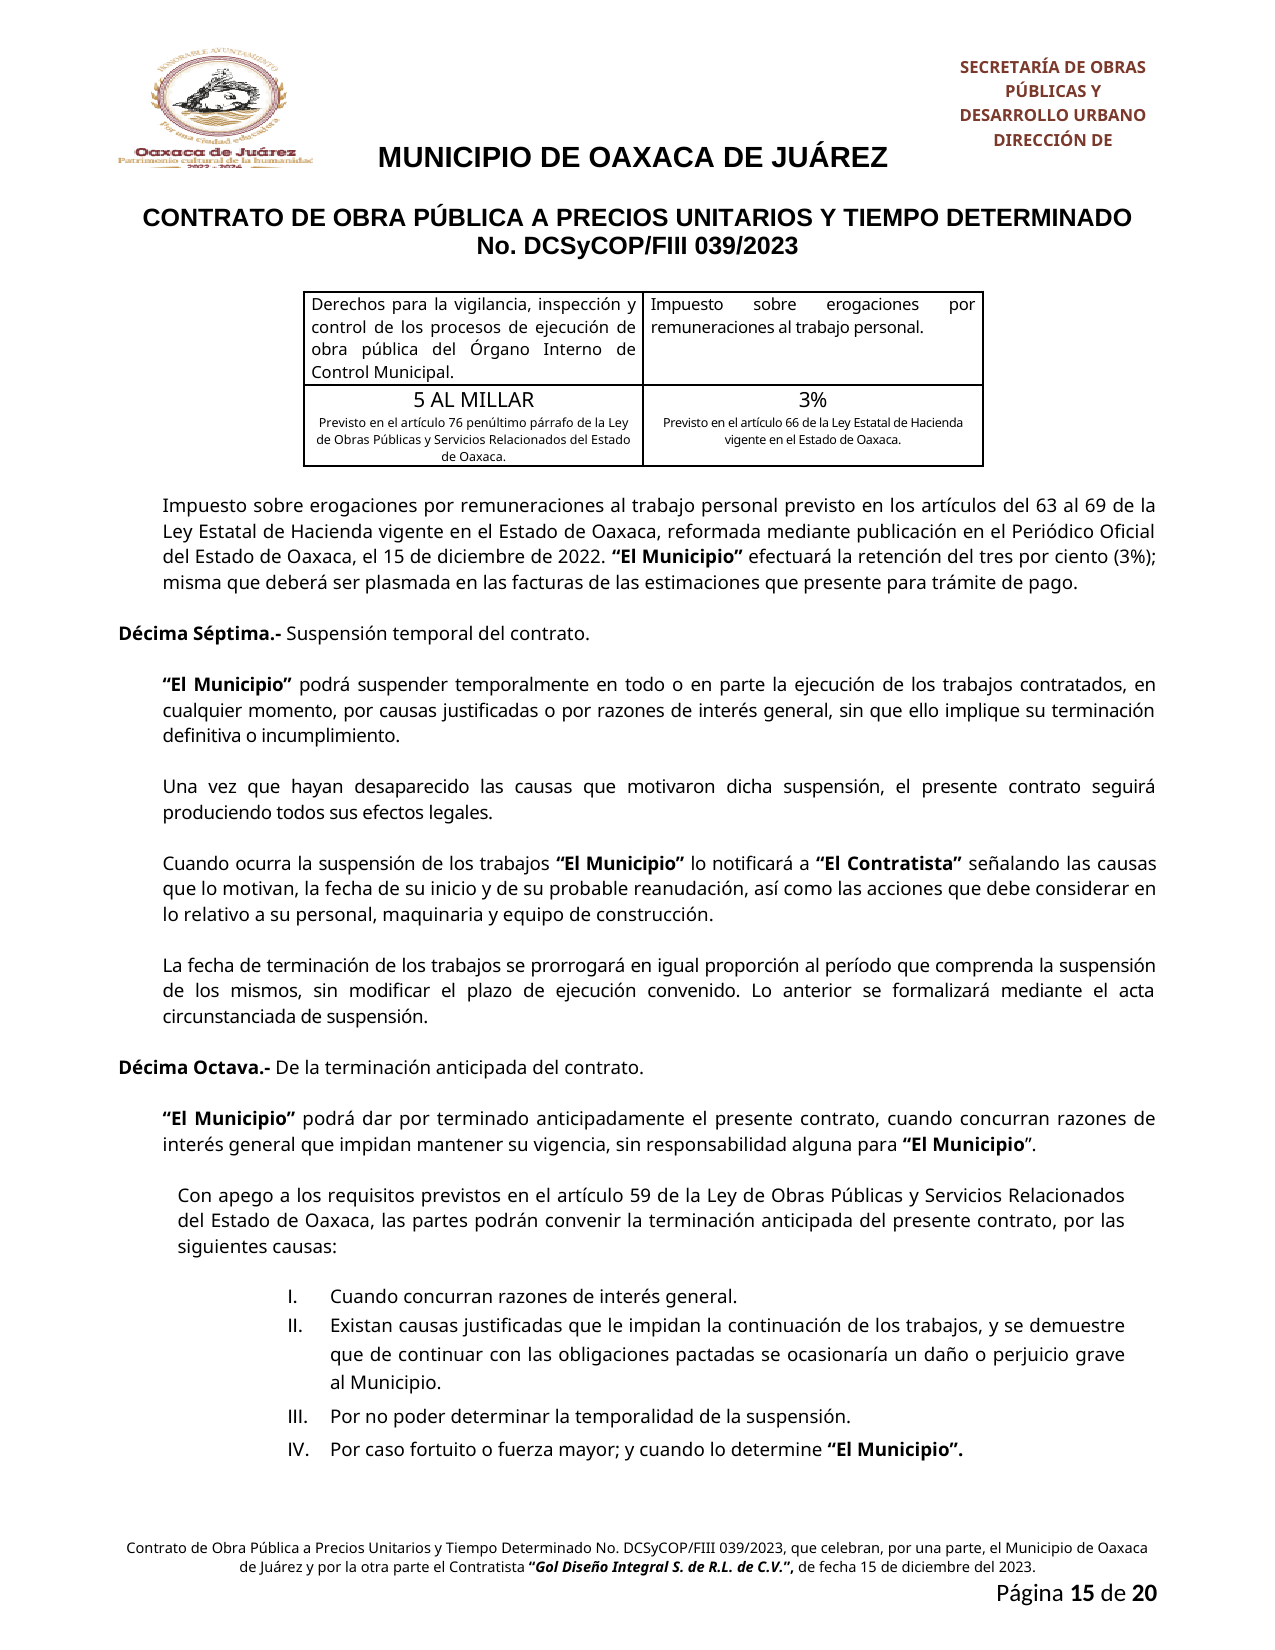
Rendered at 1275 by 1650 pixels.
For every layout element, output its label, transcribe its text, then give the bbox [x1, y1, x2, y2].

table_cell 5 AL MILLAR [305, 386, 642, 414]
text La fecha de terminación de los trabajos se prorrogará en igual proporción al período que comprenda la suspensión de los mismos, sin modificar el plazo de ejecución convenido. Lo anterior se formalizará mediante el acta circunstanciada de suspensión. [162, 952, 1157, 1029]
table_cell 3% [644, 386, 982, 414]
table_header Impuesto sobre erogaciones por remuneraciones al trabajo personal. [644, 293, 982, 383]
list Cuando concurran razones de interés general. [287, 1283, 1126, 1309]
list Por caso fortuito o fuerza mayor; y cuando lo determine “El Municipio”. [287, 1436, 1126, 1462]
table_cell Previsto en el artículo 66 de la Ley Estatal de Hacienda vigente en el Estado de Oaxaca. [644, 414, 982, 465]
list Existan causas justificadas que le impidan la continuación de los trabajos, y se demuestre que de continuar con las obligaciones pactadas se ocasionaría un daño o perjuicio grave al Municipio. [287, 1312, 1126, 1395]
text “El Municipio” podrá suspender temporalmente en todo o en parte la ejecución de los trabajos contratados, en cualquier momento, por causas justificadas o por razones de interés general, sin que ello implique su terminación definitiva o incumplimiento. [162, 671, 1157, 748]
list Por no poder determinar la temporalidad de la suspensión. [287, 1403, 1126, 1428]
text “El Municipio” podrá dar por terminado anticipadamente el presente contrato, cuando concurran razones de interés general que impidan mantener su vigencia, sin responsabilidad alguna para “El Municipio”. [162, 1105, 1157, 1156]
table_cell Previsto en el artículo 76 penúltimo párrafo de la Ley de Obras Públicas y Servicios Relacionados del Estado de Oaxaca. [305, 414, 642, 465]
text Una vez que hayan desaparecido las causas que motivaron dicha suspensión, el presente contrato seguirá produciendo todos sus efectos legales. [162, 773, 1157, 824]
text Décima Octava.- De la terminación anticipada del contrato. [118, 1054, 1157, 1080]
text Cuando ocurra la suspensión de los trabajos “El Municipio” lo notificará a “El Contratista” señalando las causas que lo motivan, la fecha de su inicio y de su probable reanudación, así como las acciones que debe considerar en lo relativo a su personal, maquinaria y equipo de construcción. [162, 850, 1157, 927]
text Impuesto sobre erogaciones por remuneraciones al trabajo personal previsto en los artículos del 63 al 69 de la Ley Estatal de Hacienda vigente en el Estado de Oaxaca, reformada mediante publicación en el Periódico Oficial del Estado de Oaxaca, el 15 de diciembre de 2022. “El Municipio” efectuará la retención del tres por ciento (3%); misma que deberá ser plasmada en las facturas de las estimaciones que presente para trámite de pago. [162, 493, 1157, 595]
table_header Derechos para la vigilancia, inspección y control de los procesos de ejecución de obra pública del Órgano Interno de Control Municipal. [305, 293, 642, 383]
text Con apego a los requisitos previstos en el artículo 59 de la Ley de Obras Públicas y Servicios Relacionados del Estado de Oaxaca, las partes podrán convenir la terminación anticipada del presente contrato, por las siguientes causas: [177, 1182, 1126, 1258]
text Décima Séptima.- Suspensión temporal del contrato. [118, 620, 1157, 646]
